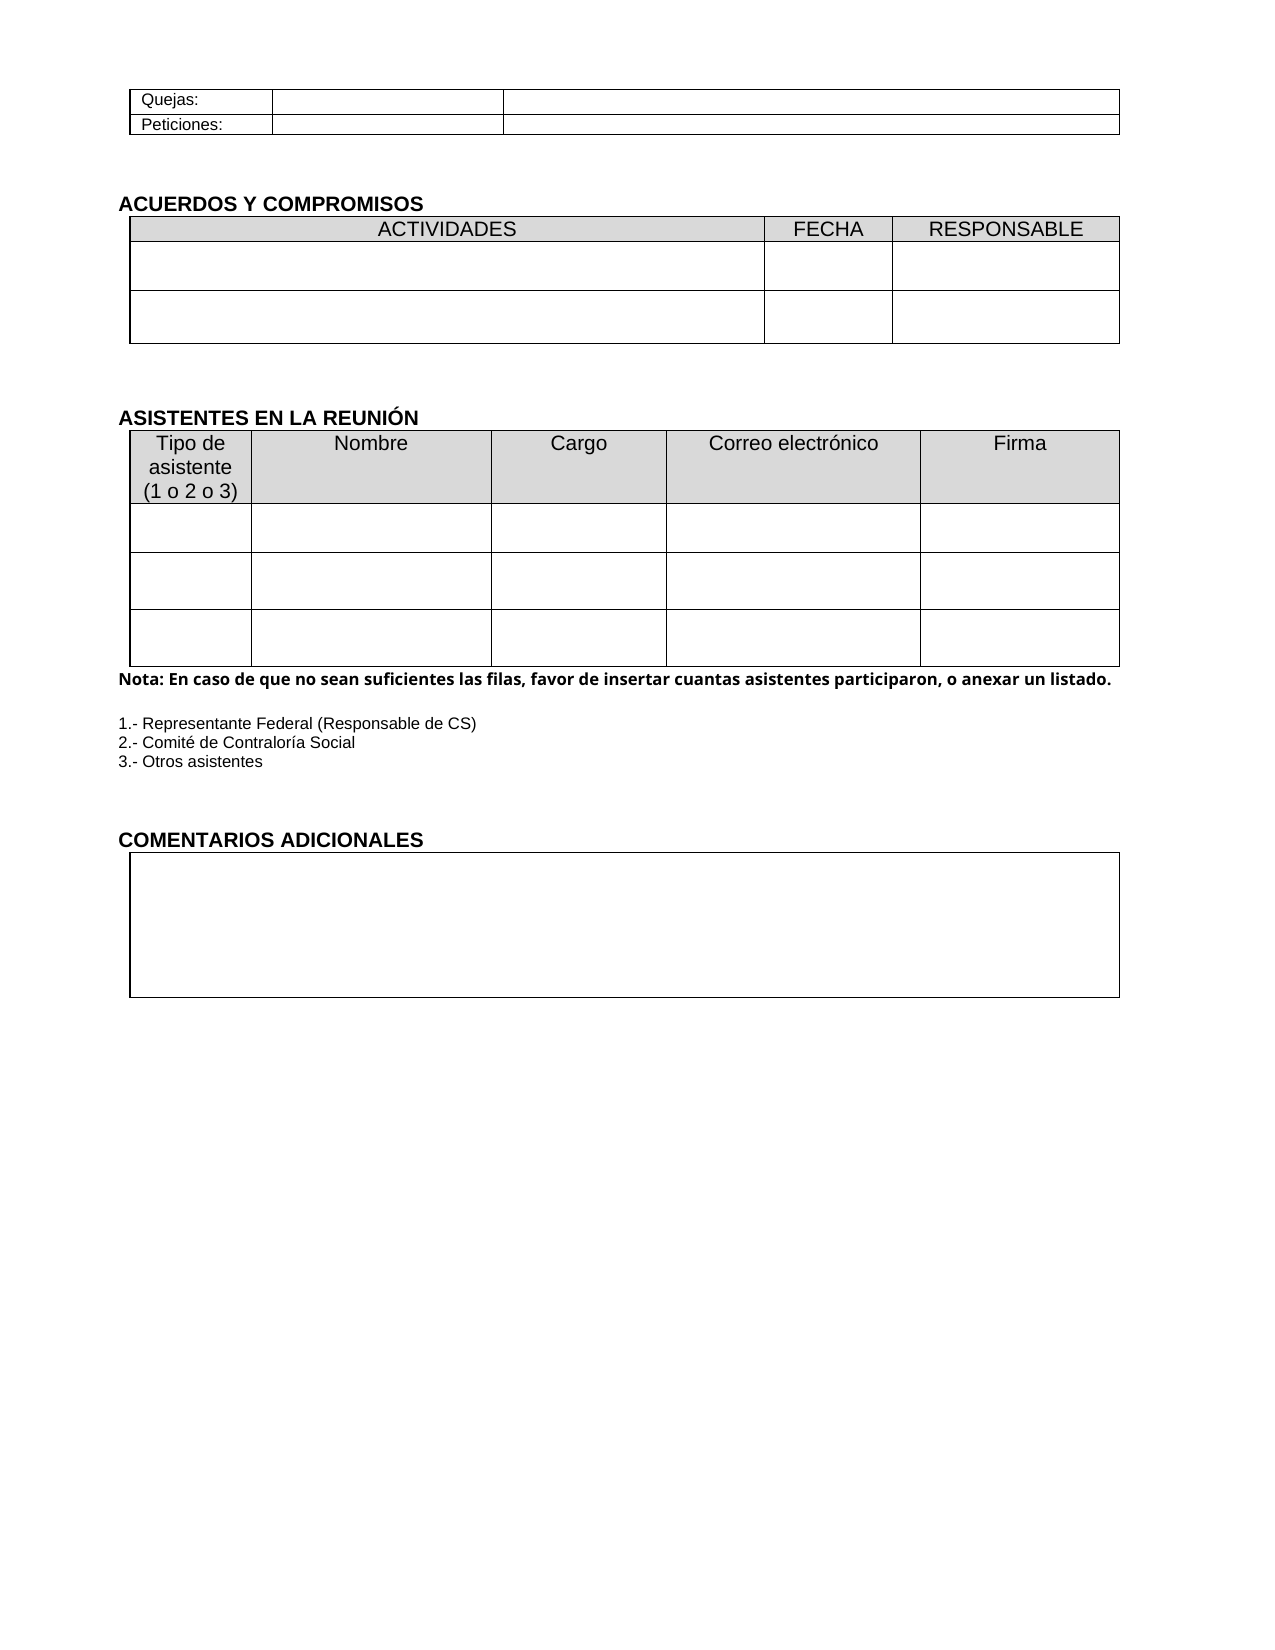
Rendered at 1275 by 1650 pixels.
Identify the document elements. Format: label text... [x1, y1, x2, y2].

table_header FECHA [765, 217, 892, 241]
text 3.- Otros asistentes [118, 752, 1157, 771]
table_cell Quejas: [131, 90, 272, 114]
table_header Nombre [252, 431, 491, 503]
table_cell Peticiones: [131, 115, 272, 134]
table_cell [131, 610, 251, 666]
table_cell [131, 242, 764, 290]
table_header Firma [921, 431, 1119, 503]
table_cell [131, 291, 764, 343]
table_cell [893, 291, 1119, 343]
table_cell [131, 504, 251, 552]
table_cell [492, 504, 666, 552]
table_cell [667, 553, 920, 609]
table_cell [492, 553, 666, 609]
table_cell [921, 610, 1119, 666]
table_cell [921, 553, 1119, 609]
table_cell [492, 610, 666, 666]
table_cell [273, 90, 503, 114]
table_cell [252, 553, 491, 609]
table_header Cargo [492, 431, 666, 503]
text COMENTARIOS ADICIONALES [118, 828, 1157, 852]
table_cell [252, 504, 491, 552]
text 1.- Representante Federal (Responsable de CS) [118, 714, 1157, 733]
table_cell [667, 610, 920, 666]
table_cell [667, 504, 920, 552]
table_cell [131, 553, 251, 609]
table_header ACTIVIDADES [131, 217, 764, 241]
text ASISTENTES EN LA REUNIÓN [118, 406, 1157, 430]
table_cell [504, 90, 1119, 114]
text ACUERDOS Y COMPROMISOS [118, 192, 1157, 216]
table_cell [765, 291, 892, 343]
text Nota: En caso de que no sean suficientes las filas, favor de insertar cuantas asistentes participaron, o anexar un listado. [118, 667, 1157, 690]
table_cell [893, 242, 1119, 290]
table_cell [252, 610, 491, 666]
table_cell [504, 115, 1119, 134]
table_header Correo electrónico [667, 431, 920, 503]
table_cell [921, 504, 1119, 552]
table_cell [765, 242, 892, 290]
table_header Tipo de asistente (1 o 2 o 3) [131, 431, 251, 503]
table_header [131, 853, 1119, 997]
table_header RESPONSABLE [893, 217, 1119, 241]
table_cell [273, 115, 503, 134]
text 2.- Comité de Contraloría Social [118, 733, 1157, 752]
